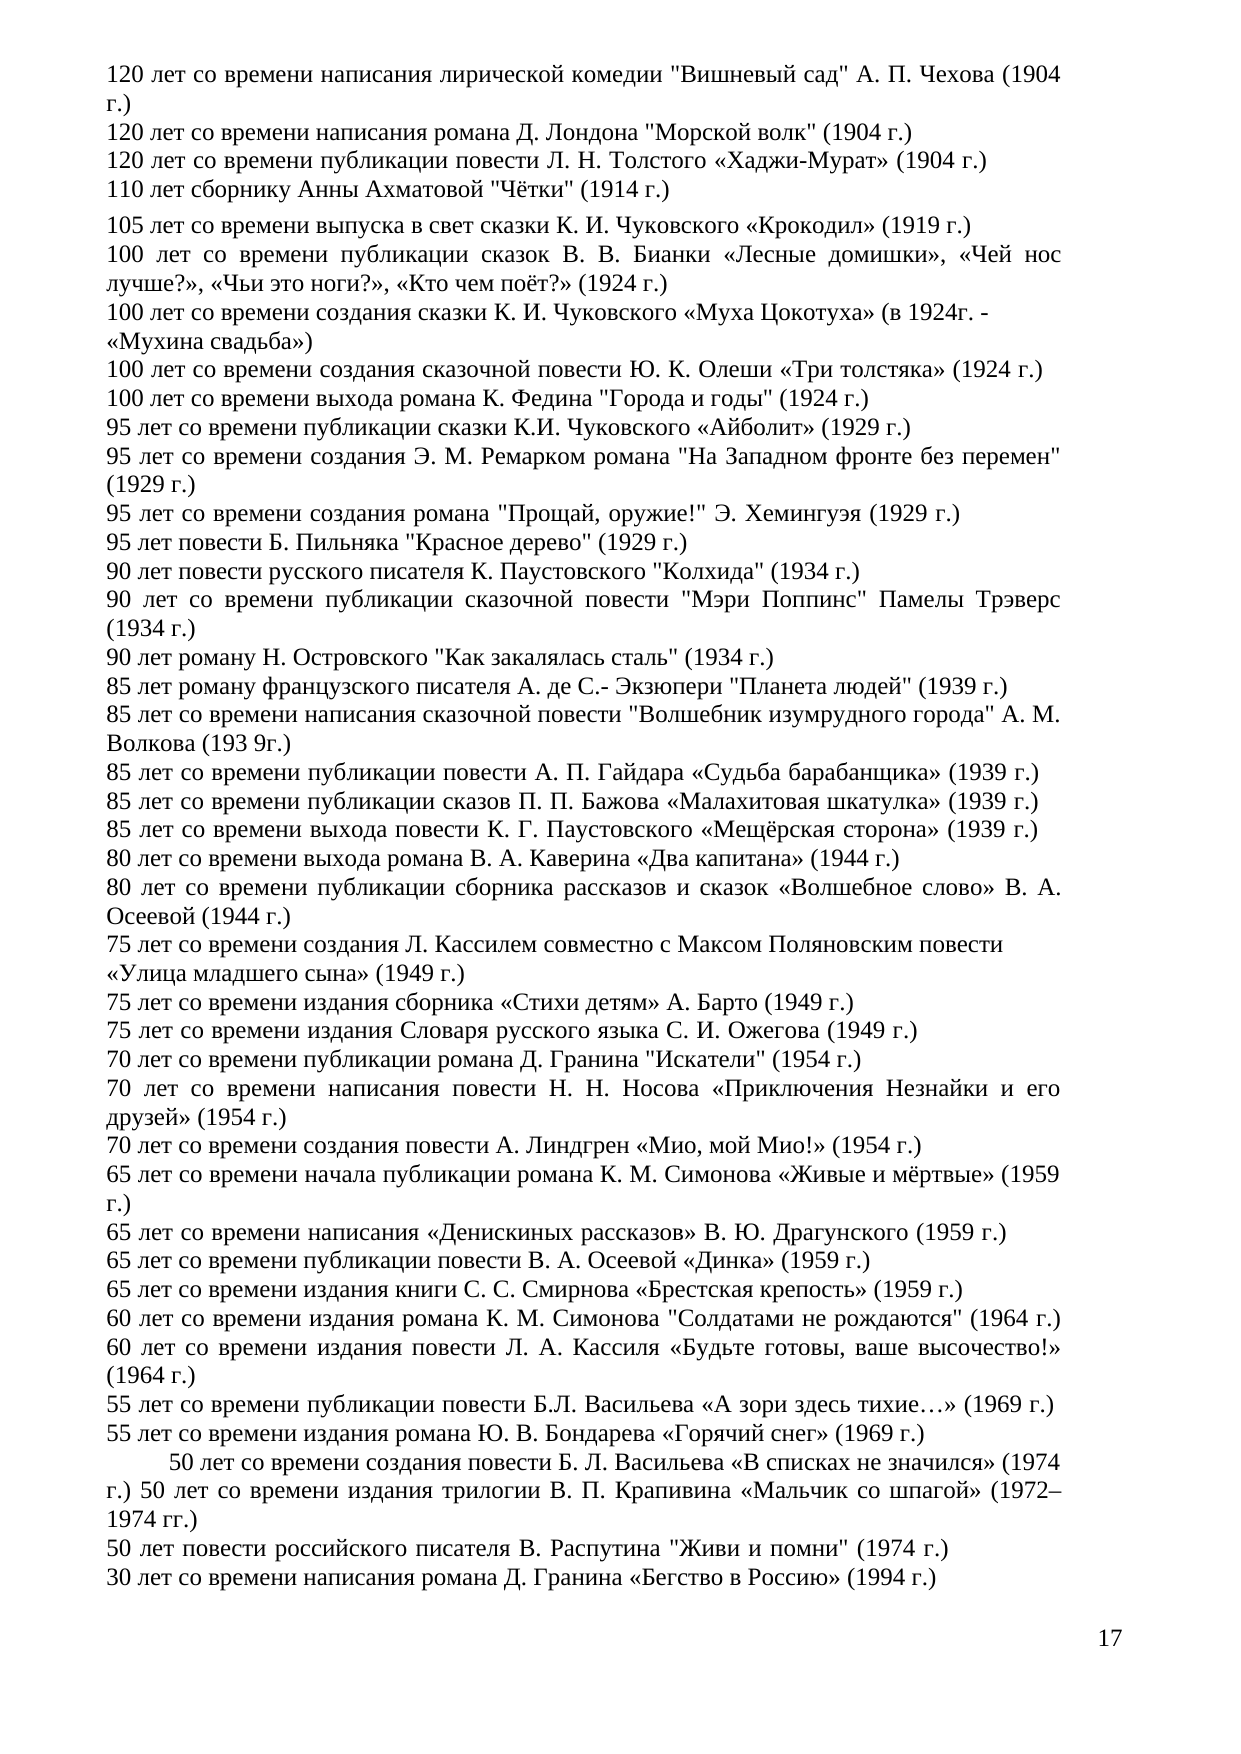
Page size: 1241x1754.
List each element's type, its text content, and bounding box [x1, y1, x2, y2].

text 65 лет со времени написания «Денискиных рассказов» В. Ю. Драгунского (1959 г.) 65 лет со времени публикации повести В. А. Осеевой «Динка» (1959 г.) [106, 1217, 1008, 1274]
text 100 лет со времени создания сказочной повести Ю. К. Олеши «Три толстяка» (1924 г.) 100 лет со времени выхода романа К. Федина "Города и годы" (1924 г.) [106, 354, 1045, 412]
text 75 лет со времени создания Л. Кассилем совместно с Максом Поляновским повести [106, 929, 1181, 958]
text 100 лет со времени создания сказки К. И. Чуковского «Муха Цокотуха» (в 1924г. - [106, 297, 1181, 326]
text 90 лет повести русского писателя К. Паустовского "Колхида" (1934 г.) [106, 556, 1181, 584]
text 120 лет со времени публикации повести Л. Н. Толстого «Хаджи-Мурат» (1904 г.) 110 лет сборнику Анны Ахматовой "Чётки" (1914 г.) [106, 145, 988, 203]
text 80 лет со времени публикации сборника рассказов и сказок «Волшебное слово» В. А. Осеевой (1944 г.) [106, 872, 1062, 929]
text 65 лет со времени издания книги С. С. Смирнова «Брестская крепость» (1959 г.) [106, 1274, 1181, 1303]
text 60 лет со времени издания романа К. М. Симонова "Солдатами не рождаются" (1964 г.) 60 лет со времени издания повести Л. А. Кассиля «Будьте готовы, ваше высочество!» (1964 г.) [106, 1303, 1062, 1389]
text «Мухина свадьба») [106, 326, 1181, 354]
text 100 лет со времени публикации сказок В. В. Бианки «Лесные домишки», «Чей нос лучше?», «Чьи это ноги?», «Кто чем поёт?» (1924 г.) [106, 239, 1062, 297]
text 50 лет повести российского писателя В. Распутина "Живи и помни" (1974 г.) 30 лет со времени написания романа Д. Гранина «Бегство в Россию» (1994 г.) [106, 1533, 950, 1591]
text 105 лет со времени выпуска в свет сказки К. И. Чуковского «Крокодил» (1919 г.) [106, 211, 1181, 239]
text 75 лет со времени издания Словаря русского языка С. И. Ожегова (1949 г.) 70 лет со времени публикации романа Д. Гранина "Искатели" (1954 г.) [106, 1016, 919, 1073]
text 50 лет со времени создания повести Б. Л. Васильева «В списках не значился» (1974 г.) 50 лет со времени издания трилогии В. П. Крапивина «Мальчик со шпагой» (1972–1974 гг.) [106, 1447, 1062, 1533]
text 95 лет со времени публикации сказки К.И. Чуковского «Айболит» (1929 г.) [106, 412, 1181, 441]
text 85 лет роману французского писателя А. де С.- Экзюпери "Планета людей" (1939 г.) [106, 671, 1181, 699]
text 70 лет со времени написания повести Н. Н. Носова «Приключения Незнайки и его друзей» (1954 г.) [106, 1073, 1062, 1131]
text 85 лет со времени публикации повести А. П. Гайдара «Судьба барабанщика» (1939 г.) 85 лет со времени публикации сказов П. П. Бажова «Малахитовая шкатулка» (1939 г.) 85 лет со времени выхода повести К. Г. Паустовского «Мещёрская сторона» (1939 г.) 80 лет со времени выхода романа В. А. Каверина «Два капитана» (1944 г.) [106, 757, 1040, 872]
text 120 лет со времени написания романа Д. Лондона "Морской волк" (1904 г.) [106, 117, 1181, 145]
text 70 лет со времени создания повести А. Линдгрен «Мио, мой Мио!» (1954 г.) [106, 1131, 1181, 1159]
text 90 лет со времени публикации сказочной повести "Мэри Поппинс" Памелы Трэверс (1934 г.) [106, 584, 1062, 642]
text 90 лет роману Н. Островского "Как закалялась сталь" (1934 г.) [106, 642, 1181, 671]
text 120 лет со времени написания лирической комедии "Вишневый сад" А. П. Чехова (1904 г.) [106, 59, 1062, 117]
text 65 лет со времени начала публикации романа К. М. Симонова «Живые и мёртвые» (1959 г.) [106, 1159, 1061, 1217]
text 85 лет со времени написания сказочной повести "Волшебник изумрудного города" А. М. Волкова (193 9г.) [106, 699, 1062, 757]
text 95 лет со времени создания романа "Прощай, оружие!" Э. Хемингуэя (1929 г.) 95 лет повести Б. Пильняка "Красное дерево" (1929 г.) [106, 498, 961, 556]
text 55 лет со времени публикации повести Б.Л. Васильева «А зори здесь тихие…» (1969 г.) 55 лет со времени издания романа Ю. В. Бондарева «Горячий снег» (1969 г.) [106, 1389, 1056, 1447]
text «Улица младшего сына» (1949 г.) [106, 958, 1181, 987]
text 75 лет со времени издания сборника «Стихи детям» А. Барто (1949 г.) [106, 987, 1181, 1016]
text 95 лет со времени создания Э. М. Ремарком романа "На Западном фронте без перемен" (1929 г.) [106, 441, 1062, 498]
